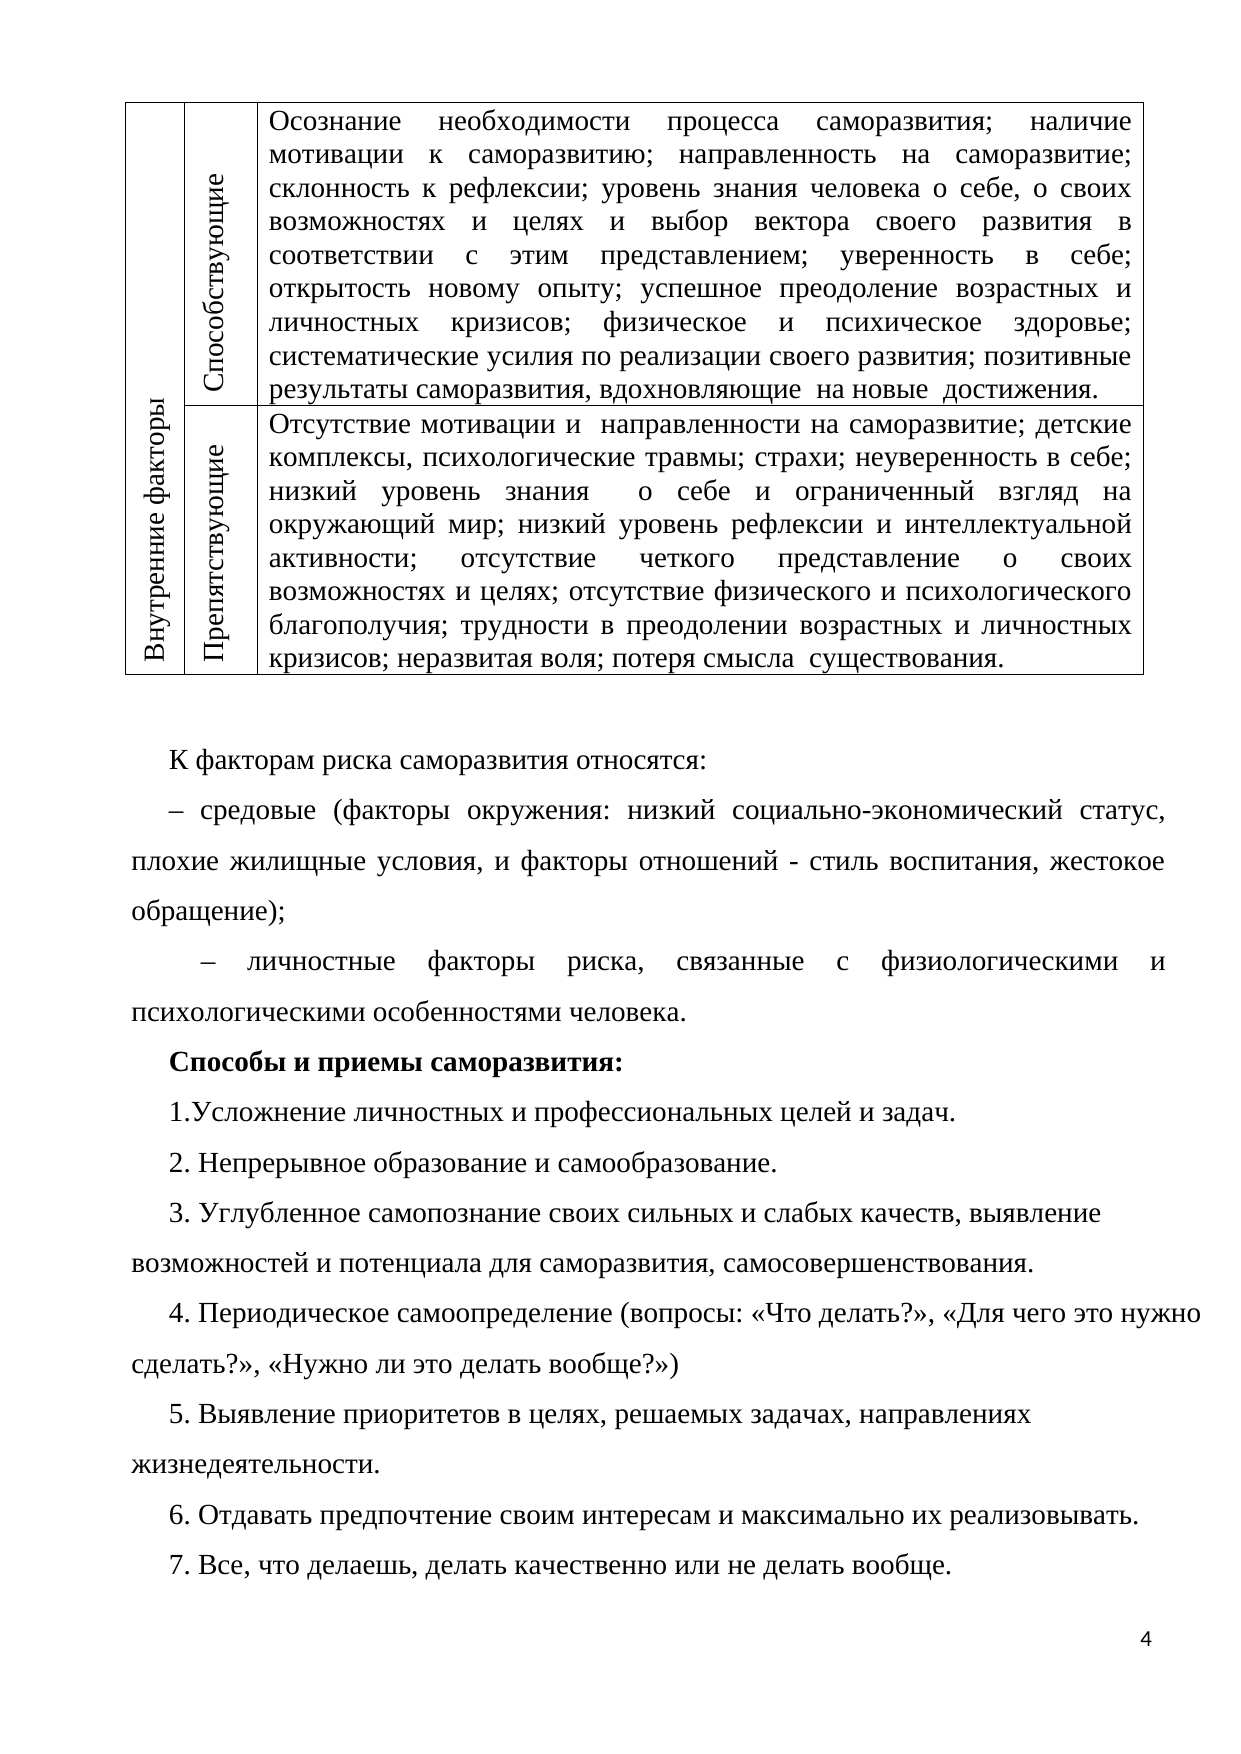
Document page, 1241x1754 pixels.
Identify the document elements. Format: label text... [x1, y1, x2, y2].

text – личностные факторы риска, связанные с физиологическими и психологическими особенностями человека. [131, 943, 1167, 1027]
table_cell Осознание необходимости процесса саморазвития; наличие мотивации к саморазвитию; направленность на саморазвитие; склонность к рефлексии; уровень знания человека о себе, о своих возможностях и целях и выбор вектора своего развития в соответствии с этим представлением; уверенность в себе; открытость новому опыту; успешное преодоление возрастных и личностных кризисов; физическое и психическое здоровье; систематические усилия по реализации своего развития; позитивные результаты саморазвития, вдохновляющие на новые достижения. [258, 103, 1143, 405]
text – средовые (факторы окружения: низкий социально-экономический статус, плохие жилищные условия, и факторы отношений - стиль воспитания, жестокое обращение); [131, 792, 1167, 927]
text 2. Непрерывное образование и самообразование. [131, 1145, 1211, 1178]
table_cell Внутренние факторы [126, 103, 184, 674]
text 4. Периодическое самоопределение (вопросы: «Что делать?», «Для чего это нужно сделать?», «Нужно ли это делать вообще?») [131, 1296, 1211, 1379]
text 1.Усложнение личностных и профессиональных целей и задач. [131, 1094, 1211, 1128]
text 6. Отдавать предпочтение своим интересам и максимально их реализовывать. [131, 1497, 1211, 1530]
table_cell Отсутствие мотивации и направленности на саморазвитие; детские комплексы, психологические травмы; страхи; неуверенность в себе; низкий уровень знания о себе и ограниченный взгляд на окружающий мир; низкий уровень рефлексии и интеллектуальной активности; отсутствие четкого представление о своих возможностях и целях; отсутствие физического и психологического благополучия; трудности в преодолении возрастных и личностных кризисов; неразвитая воля; потеря смысла существования. [258, 406, 1143, 674]
table_cell Способствующие [185, 103, 257, 405]
text 3. Углубленное самопознание своих сильных и слабых качеств, выявление возможностей и потенциала для саморазвития, самосовершенствования. [131, 1195, 1211, 1279]
table_cell Препятствующие [185, 406, 257, 674]
text К факторам риска саморазвития относятся: [131, 742, 1122, 776]
text Способы и приемы саморазвития: [131, 1044, 1211, 1078]
text 5. Выявление приоритетов в целях, решаемых задачах, направлениях жизнедеятельности. [131, 1396, 1211, 1480]
text 7. Все, что делаешь, делать качественно или не делать вообще. [131, 1547, 1211, 1581]
